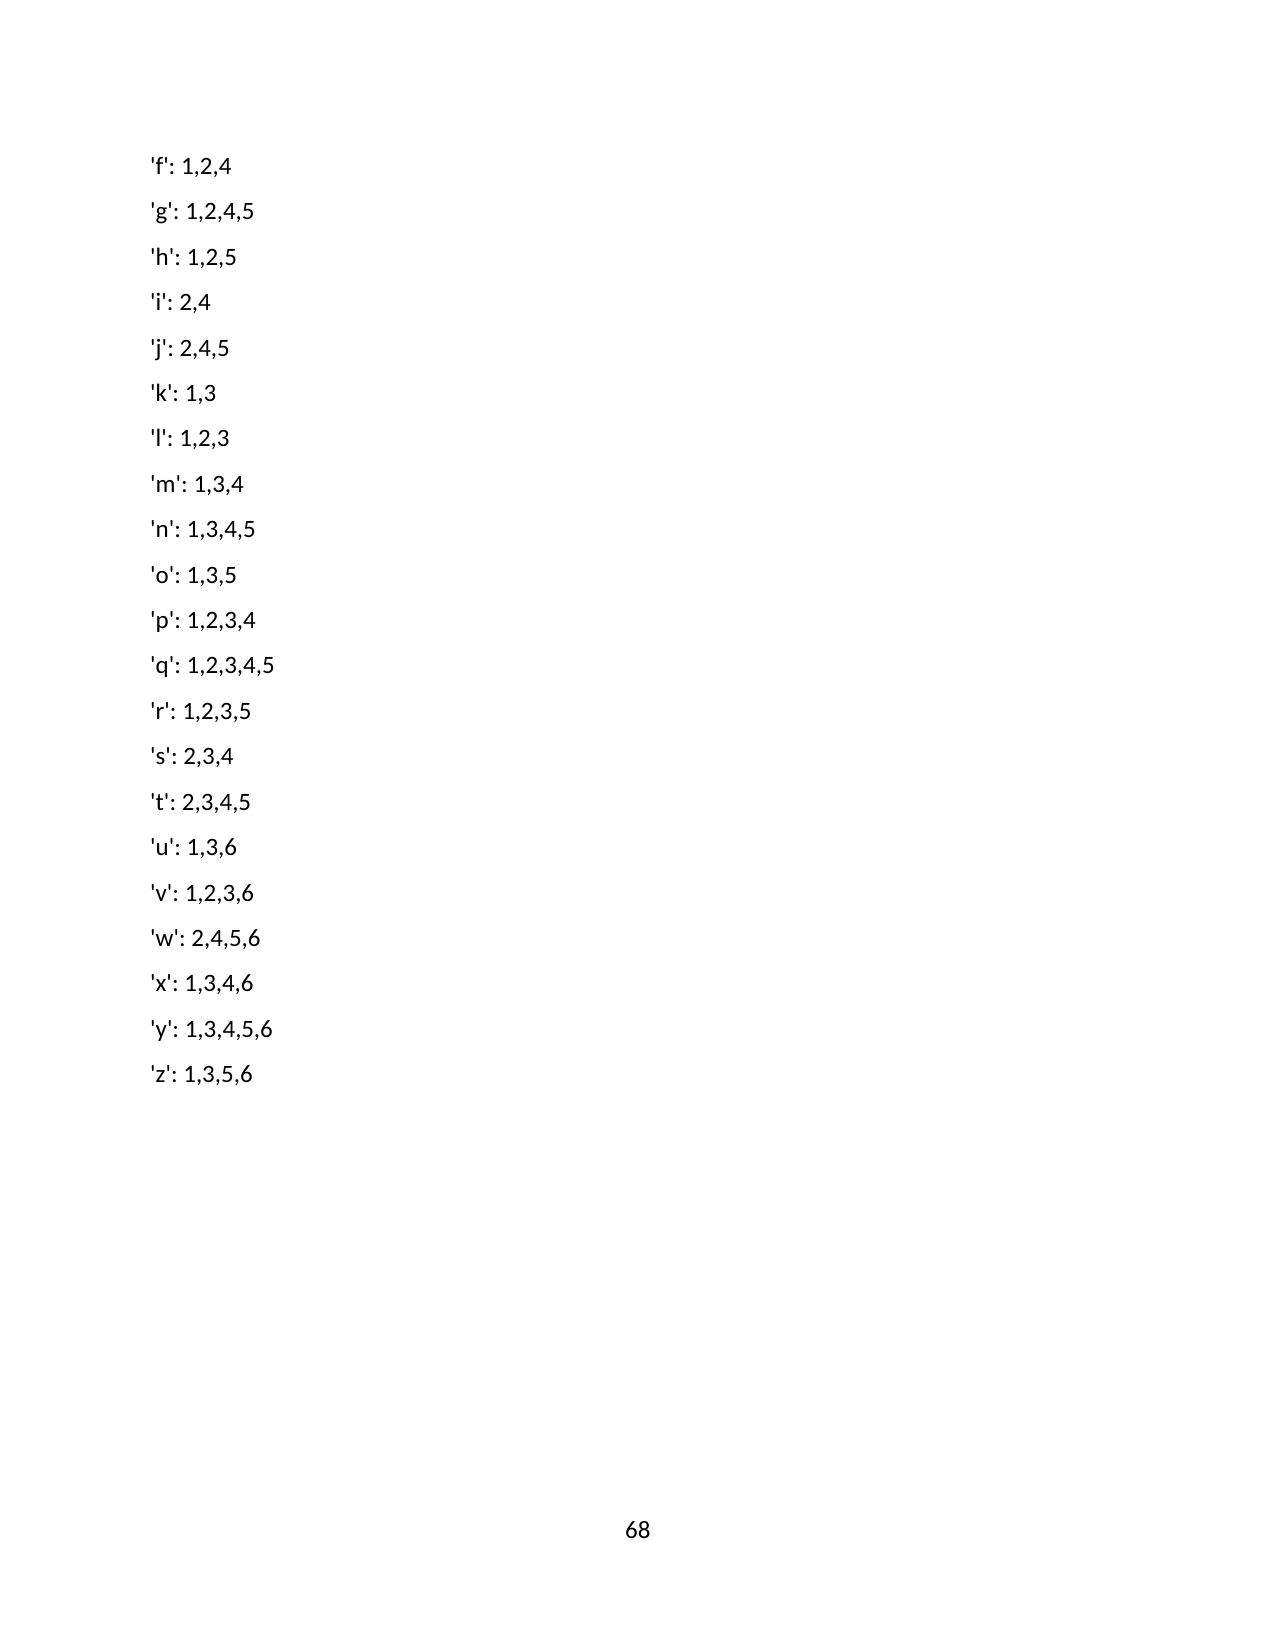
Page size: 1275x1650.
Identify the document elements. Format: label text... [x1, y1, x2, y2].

text 'z': 1,3,5,6 [150, 1058, 1125, 1089]
text 'h': 1,2,5 [150, 241, 1125, 271]
text 's': 2,3,4 [150, 740, 1125, 771]
text 'o': 1,3,5 [150, 559, 1125, 589]
text 'n': 1,3,4,5 [150, 513, 1125, 544]
text 'r': 1,2,3,5 [150, 695, 1125, 726]
text 'f': 1,2,4 [150, 150, 1125, 181]
text 'x': 1,3,4,6 [150, 967, 1125, 998]
text 'm': 1,3,4 [150, 468, 1125, 498]
text 'p': 1,2,3,4 [150, 604, 1125, 635]
text 'v': 1,2,3,6 [150, 877, 1125, 907]
text 'w': 2,4,5,6 [150, 922, 1125, 953]
text 't': 2,3,4,5 [150, 786, 1125, 816]
text 'l': 1,2,3 [150, 422, 1125, 453]
text 'i': 2,4 [150, 286, 1125, 317]
text 'u': 1,3,6 [150, 831, 1125, 862]
text 'g': 1,2,4,5 [150, 195, 1125, 226]
text 'q': 1,2,3,4,5 [150, 649, 1125, 680]
text 'y': 1,3,4,5,6 [150, 1013, 1125, 1043]
text 'k': 1,3 [150, 377, 1125, 408]
text 'j': 2,4,5 [150, 332, 1125, 362]
